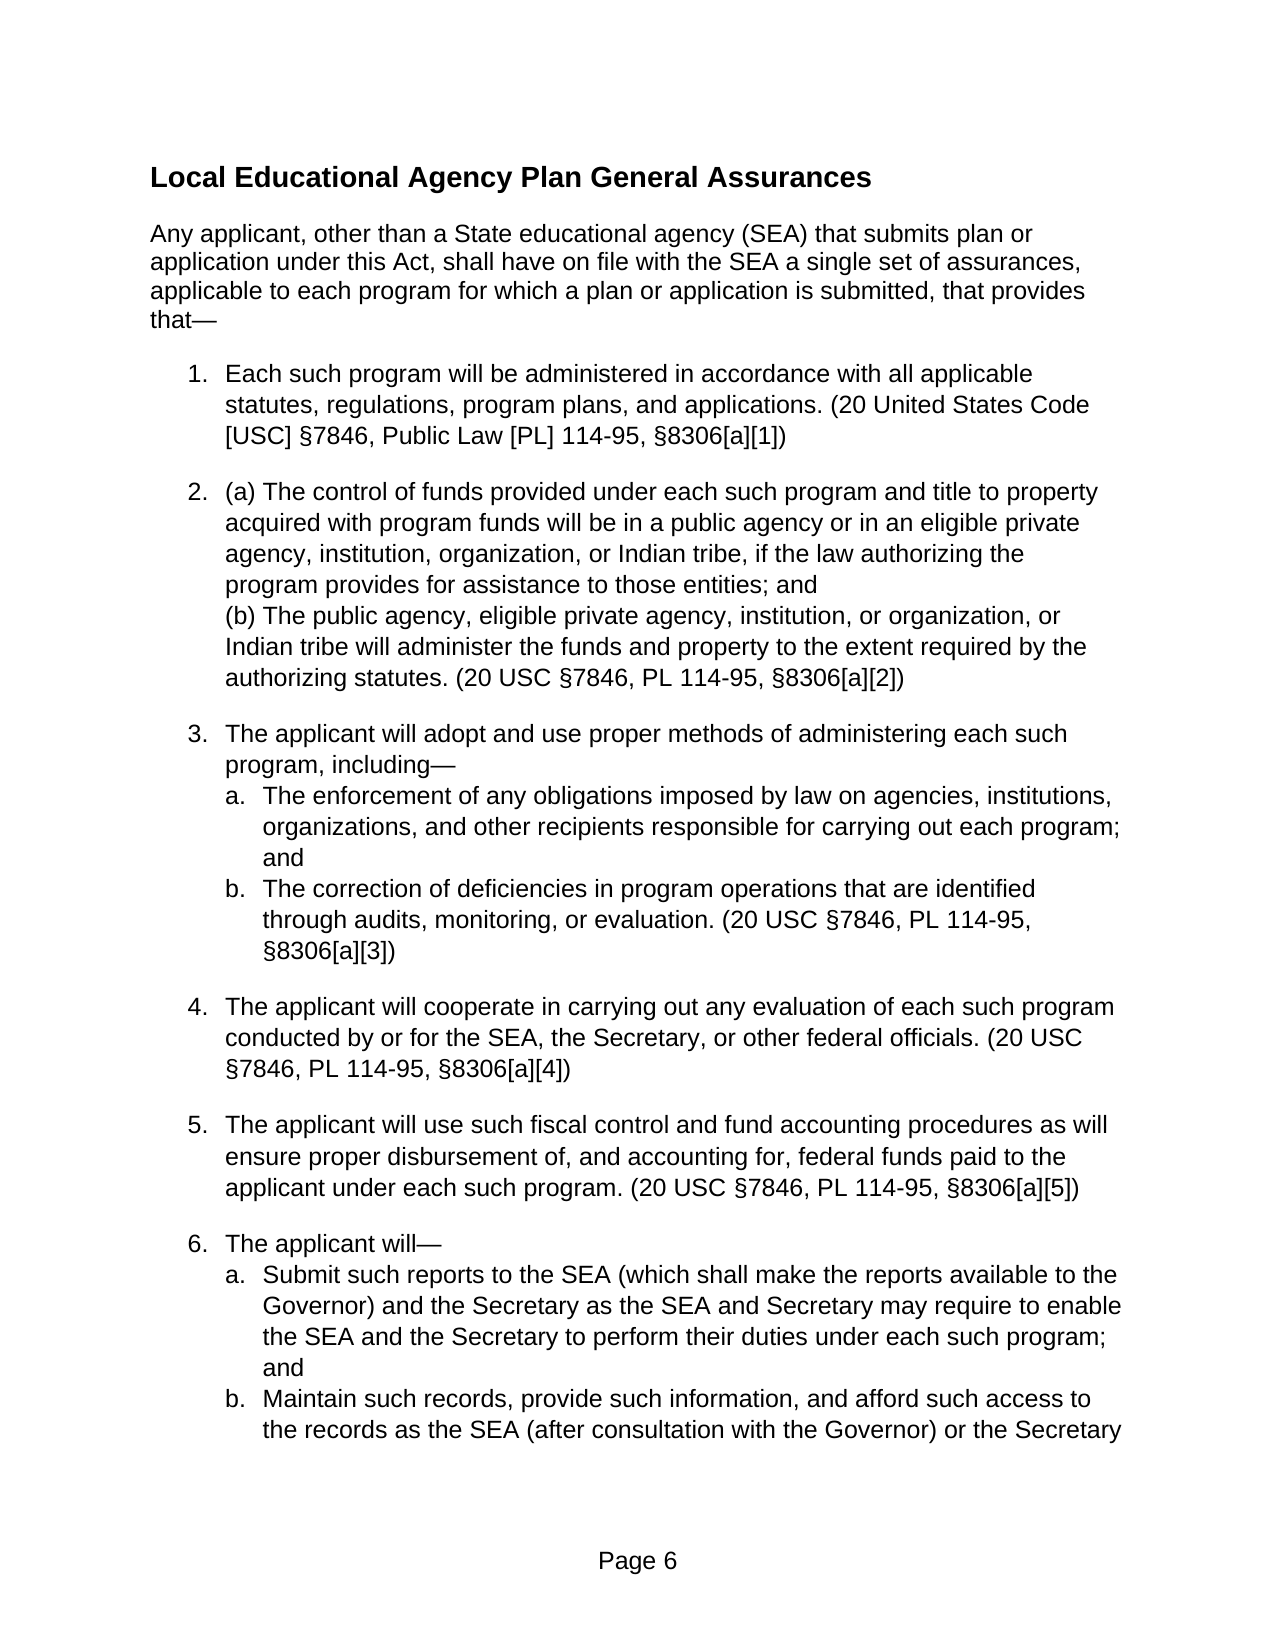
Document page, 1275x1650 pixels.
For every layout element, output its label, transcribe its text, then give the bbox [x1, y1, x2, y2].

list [225, 1384, 1125, 1443]
list The applicant will cooperate in carrying out any evaluation of each such program conducted by or for the SEA, the Secretary, or other federal officials. (20 USC §7846, PL 114-95, §8306[a][4]) [187, 992, 1125, 1083]
list The applicant will use such fiscal control and fund accounting procedures as will ensure proper disbursement of, and accounting for, federal funds paid to the applicant under each such program. (20 USC §7846, PL 114-95, §8306[a][5]) [187, 1110, 1125, 1201]
list The enforcement of any obligations imposed by law on agencies, institutions, organizations, and other recipients responsible for carrying out each program; and [225, 781, 1125, 872]
list The applicant will— [187, 1228, 1125, 1257]
subtitle Local Educational Agency Plan General Assurances [150, 160, 1125, 193]
list The correction of deficiencies in program operations that are identified through audits, monitoring, or evaluation. (20 USC §7846, PL 114-95, §8306[a][3]) [225, 874, 1125, 965]
list (b) The public agency, eligible private agency, institution, or organization, or Indian tribe will administer the funds and property to the extent required by the authorizing statutes. (20 USC §7846, PL 114-95, §8306[a][2]) [225, 601, 1125, 692]
list (a) The control of funds provided under each such program and title to property acquired with program funds will be in a public agency or in an eligible private agency, institution, organization, or Indian tribe, if the law authorizing the program provides for assistance to those entities; and [187, 477, 1125, 598]
text Any applicant, other than a State educational agency (SEA) that submits plan or application under this Act, shall have on file with the SEA a single set of assurances, applicable to each program for which a plan or application is submitted, that provides that— [150, 218, 1125, 333]
list Submit such reports to the SEA (which shall make the reports available to the Governor) and the Secretary as the SEA and Secretary may require to enable the SEA and the Secretary to perform their duties under each such program; and [225, 1259, 1125, 1381]
list The applicant will adopt and use proper methods of administering each such program, including— [187, 719, 1125, 779]
list Each such program will be administered in accordance with all applicable statutes, regulations, program plans, and applications. (20 United States Code [USC] §7846, Public Law [PL] 114-95, §8306[a][1]) [187, 358, 1125, 449]
